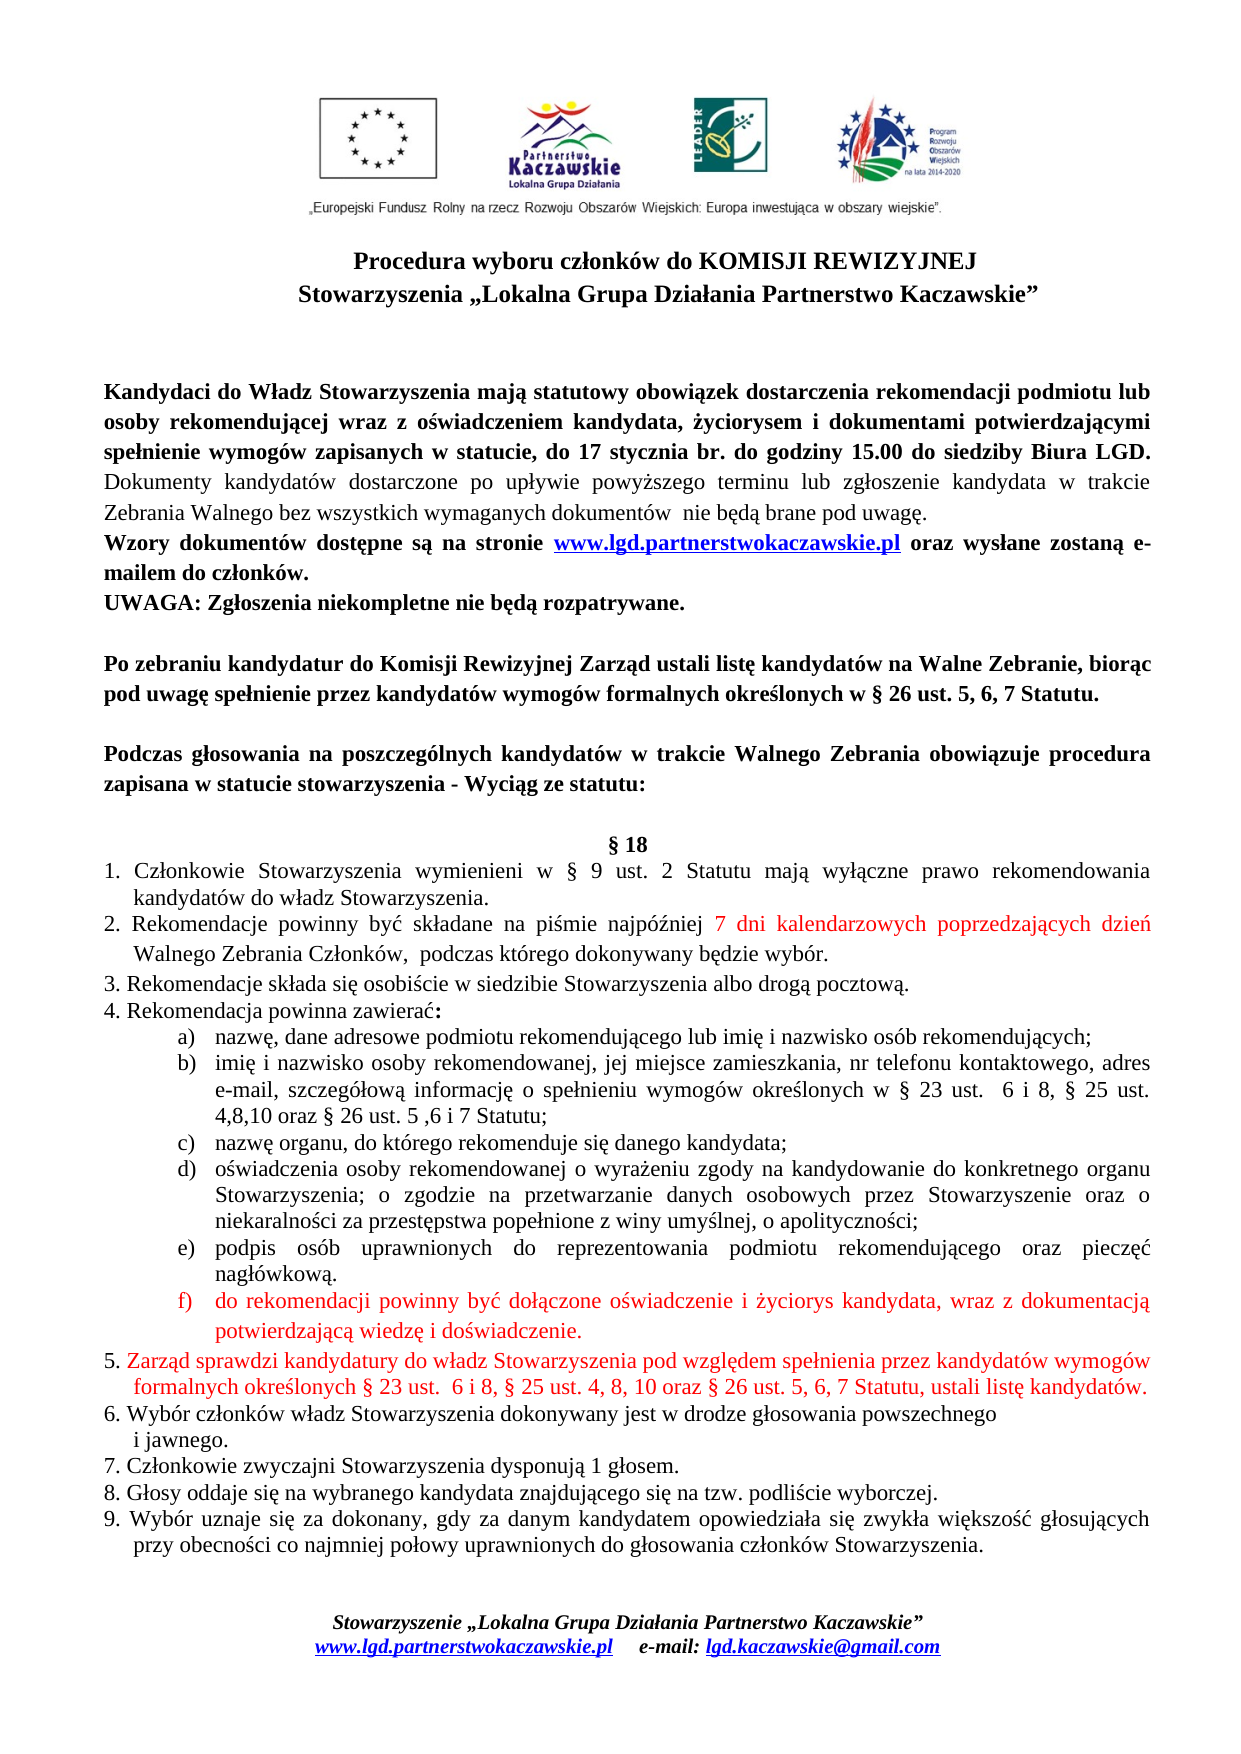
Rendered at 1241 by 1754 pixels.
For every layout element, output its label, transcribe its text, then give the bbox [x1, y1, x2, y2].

text 4. Rekomendacja powinna zawierać: [103, 997, 1152, 1023]
list do rekomendacji powinny być dołączone oświadczenie i życiorys kandydata, wraz z dokumentacją potwierdzającą wiedzę i doświadczenie. [177, 1287, 1152, 1343]
text 9. Wybór uznaje się za dokonany, gdy za danym kandydatem opowiedziała się zwykła większość głosujących przy obecności co najmniej połowy uprawnionych do głosowania członków Stowarzyszenia. [103, 1505, 1152, 1558]
text UWAGA: Zgłoszenia niekompletne nie będą rozpatrywane. [103, 589, 1152, 616]
text 5. Zarząd sprawdzi kandydatury do władz Stowarzyszenia pod względem spełnienia przez kandydatów wymogów formalnych określonych § 23 ust. 6 i 8, § 25 ust. 4, 8, 10 oraz § 26 ust. 5, 6, 7 Statutu, ustali listę kandydatów. [103, 1347, 1152, 1400]
picture [262, 73, 1008, 221]
text Podczas głosowania na poszczególnych kandydatów w trakcie Walnego Zebrania obowiązuje procedura zapisana w statucie stowarzyszenia - Wyciąg ze statutu: [103, 740, 1152, 797]
text 7. Członkowie zwyczajni Stowarzyszenia dysponują 1 głosem. [103, 1452, 1152, 1479]
text 6. Wybór członków władz Stowarzyszenia dokonywany jest w drodze głosowania powszechnego [103, 1400, 1152, 1426]
text Wzory dokumentów dostępne są na stronie www.lgd.partnerstwokaczawskie.pl oraz wysłane zostaną e-mailem do członków. [103, 529, 1152, 585]
list oświadczenia osoby rekomendowanej o wyrażeniu zgody na kandydowanie do konkretnego organu Stowarzyszenia; o zgodzie na przetwarzanie danych osobowych przez Stowarzyszenie oraz o niekaralności za przestępstwa popełnione z winy umyślnej, o apolityczności; [177, 1155, 1152, 1234]
list nazwę, dane adresowe podmiotu rekomendującego lub imię i nazwisko osób rekomendujących; [177, 1023, 1152, 1049]
text 2. Rekomendacje powinny być składane na piśmie najpóźniej 7 dni kalendarzowych poprzedzających dzień Walnego Zebrania Członków, podczas którego dokonywany będzie wybór. [103, 910, 1152, 967]
text Stowarzyszenia „Lokalna Grupa Działania Partnerstwo Kaczawskie” [178, 279, 1152, 307]
text Kandydaci do Władz Stowarzyszenia mają statutowy obowiązek dostarczenia rekomendacji podmiotu lub osoby rekomendującej wraz z oświadczeniem kandydata, życiorysem i dokumentami potwierdzającymi spełnienie wymogów zapisanych w statucie, do 17 stycznia br. do godziny 15.00 do siedziby Biura LGD. Dokumenty kandydatów dostarczone po upływie powyższego terminu lub zgłoszenie kandydata w trakcie Zebrania Walnego bez wszystkich wymaganych dokumentów nie będą brane pod uwagę. [103, 378, 1152, 525]
list podpis osób uprawnionych do reprezentowania podmiotu rekomendującego oraz pieczęć nagłówkową. [177, 1234, 1152, 1287]
text 8. Głosy oddaje się na wybranego kandydata znajdującego się na tzw. podliście wyborczej. [103, 1479, 1152, 1505]
text Po zebraniu kandydatur do Komisji Rewizyjnej Zarząd ustali listę kandydatów na Walne Zebranie, biorąc pod uwagę spełnienie przez kandydatów wymogów formalnych określonych w § 26 ust. 5, 6, 7 Statutu. [103, 650, 1152, 706]
list nazwę organu, do którego rekomenduje się danego kandydata; [177, 1128, 1152, 1155]
text Procedura wyboru członków do KOMISJI REWIZYJNEJ [178, 246, 1152, 274]
list imię i nazwisko osoby rekomendowanej, jej miejsce zamieszkania, nr telefonu kontaktowego, adres e-mail, szczegółową informację o spełnieniu wymogów określonych w § 23 ust. 6 i 8, § 25 ust. 4,8,10 oraz § 26 ust. 5 ,6 i 7 Statutu; [177, 1049, 1152, 1128]
text 1. Członkowie Stowarzyszenia wymienieni w § 9 ust. 2 Statutu mają wyłączne prawo rekomendowania kandydatów do władz Stowarzyszenia. [103, 857, 1152, 910]
text § 18 [103, 831, 1152, 857]
text i jawnego. [133, 1426, 1152, 1452]
text 3. Rekomendacje składa się osobiście w siedzibie Stowarzyszenia albo drogą pocztową. [103, 970, 1152, 997]
